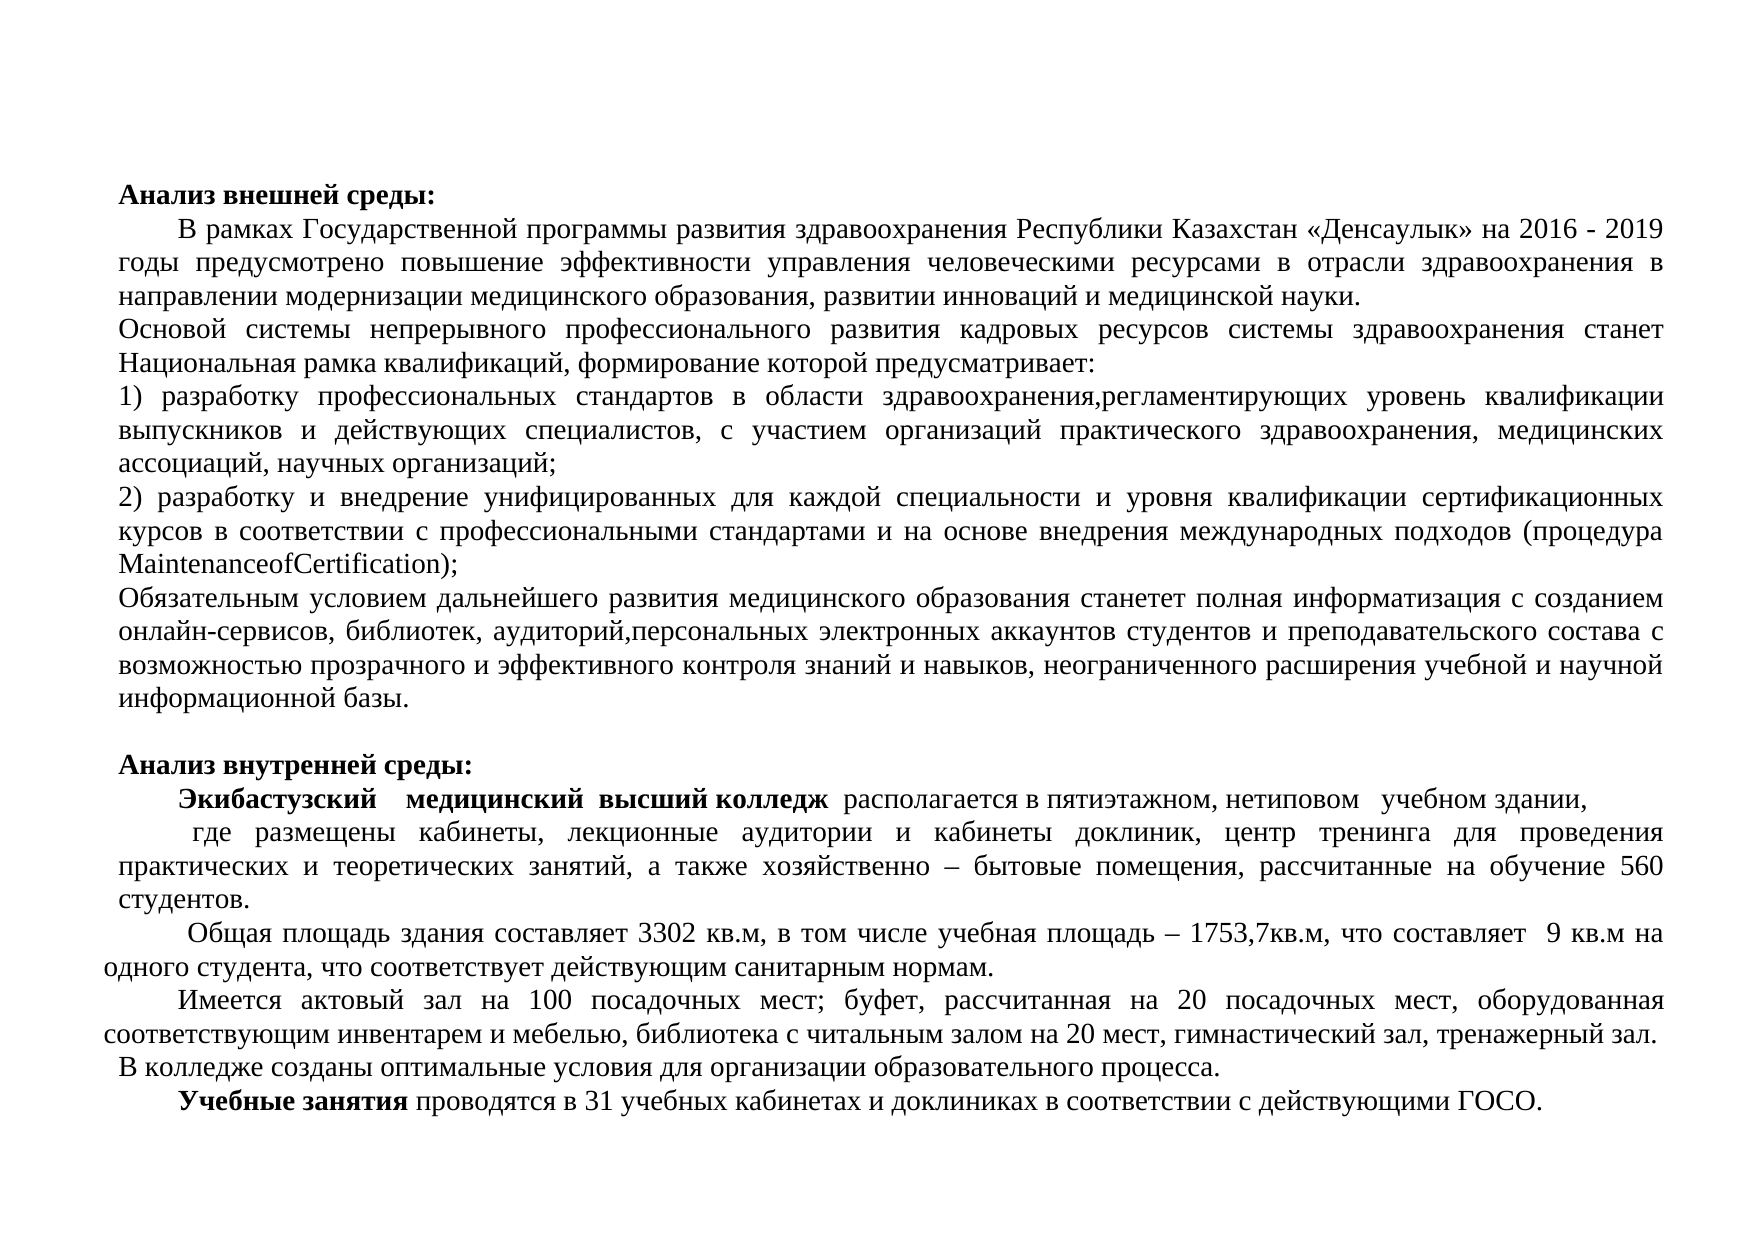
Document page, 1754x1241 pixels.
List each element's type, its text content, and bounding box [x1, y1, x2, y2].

text Основой системы непрерывного профессионального развития кадровых ресурсов системы здравоохранения станет Национальная рамка квалификаций, формирование которой предусматривает: [118, 311, 1665, 378]
text 1) разработку профессиональных стандартов в области здравоохранения,регламентирующих уровень квалификации выпускников и действующих специалистов, с участием организаций практического здравоохранения, медицинских ассоциаций, научных организаций; [118, 378, 1665, 479]
text В колледже созданы оптимальные условия для организации образовательного процесса. [118, 1049, 1665, 1083]
text Обязательным условием дальнейшего развития медицинского образования станетет полная информатизация с созданием онлайн-сервисов, библиотек, аудиторий,персональных электронных аккаунтов студентов и преподавательского состава с возможностью прозрачного и эффективного контроля знаний и навыков, неограниченного расширения учебной и научной информационной базы. [118, 580, 1665, 714]
text Анализ внешней среды: [118, 177, 1665, 211]
text В рамках Государственной программы развития здравоохранения Республики Казахстан «Денсаулык» на 2016 - 2019 годы предусмотрено повышение эффективности управления человеческими ресурсами в отрасли здравоохранения в направлении модернизации медицинского образования, развитии инноваций и медицинской науки. [118, 211, 1665, 311]
text Имеется актовый зал на 100 посадочных мест; буфет, рассчитанная на 20 посадочных мест, оборудованная соответствующим инвентарем и мебелью, библиотека с читальным залом на 20 мест, гимнастический зал, тренажерный зал. [103, 982, 1665, 1049]
text где размещены кабинеты, лекционные аудитории и кабинеты доклиник, центр тренинга для проведения практических и теоретических занятий, а также хозяйственно – бытовые помещения, рассчитанные на обучение 560 студентов. [118, 814, 1665, 915]
text Общая площадь здания составляет 3302 кв.м, в том числе учебная площадь – 1753,7кв.м, что составляет 9 кв.м на одного студента, что соответствует действующим санитарным нормам. [103, 915, 1665, 982]
text 2) разработку и внедрение унифицированных для каждой специальности и уровня квалификации сертификационных курсов в соответствии с профессиональными стандартами и на основе внедрения международных подходов (процедура MaintenanceofCertification); [118, 479, 1665, 580]
text Учебные занятия проводятся в 31 учебных кабинетах и доклиниках в соответствии с действующими ГОСО. [103, 1083, 1665, 1116]
text Экибастузский медицинский высший колледж располагается в пятиэтажном, нетиповом учебном здании, [103, 781, 1666, 814]
text Анализ внутренней среды: [118, 747, 1665, 781]
